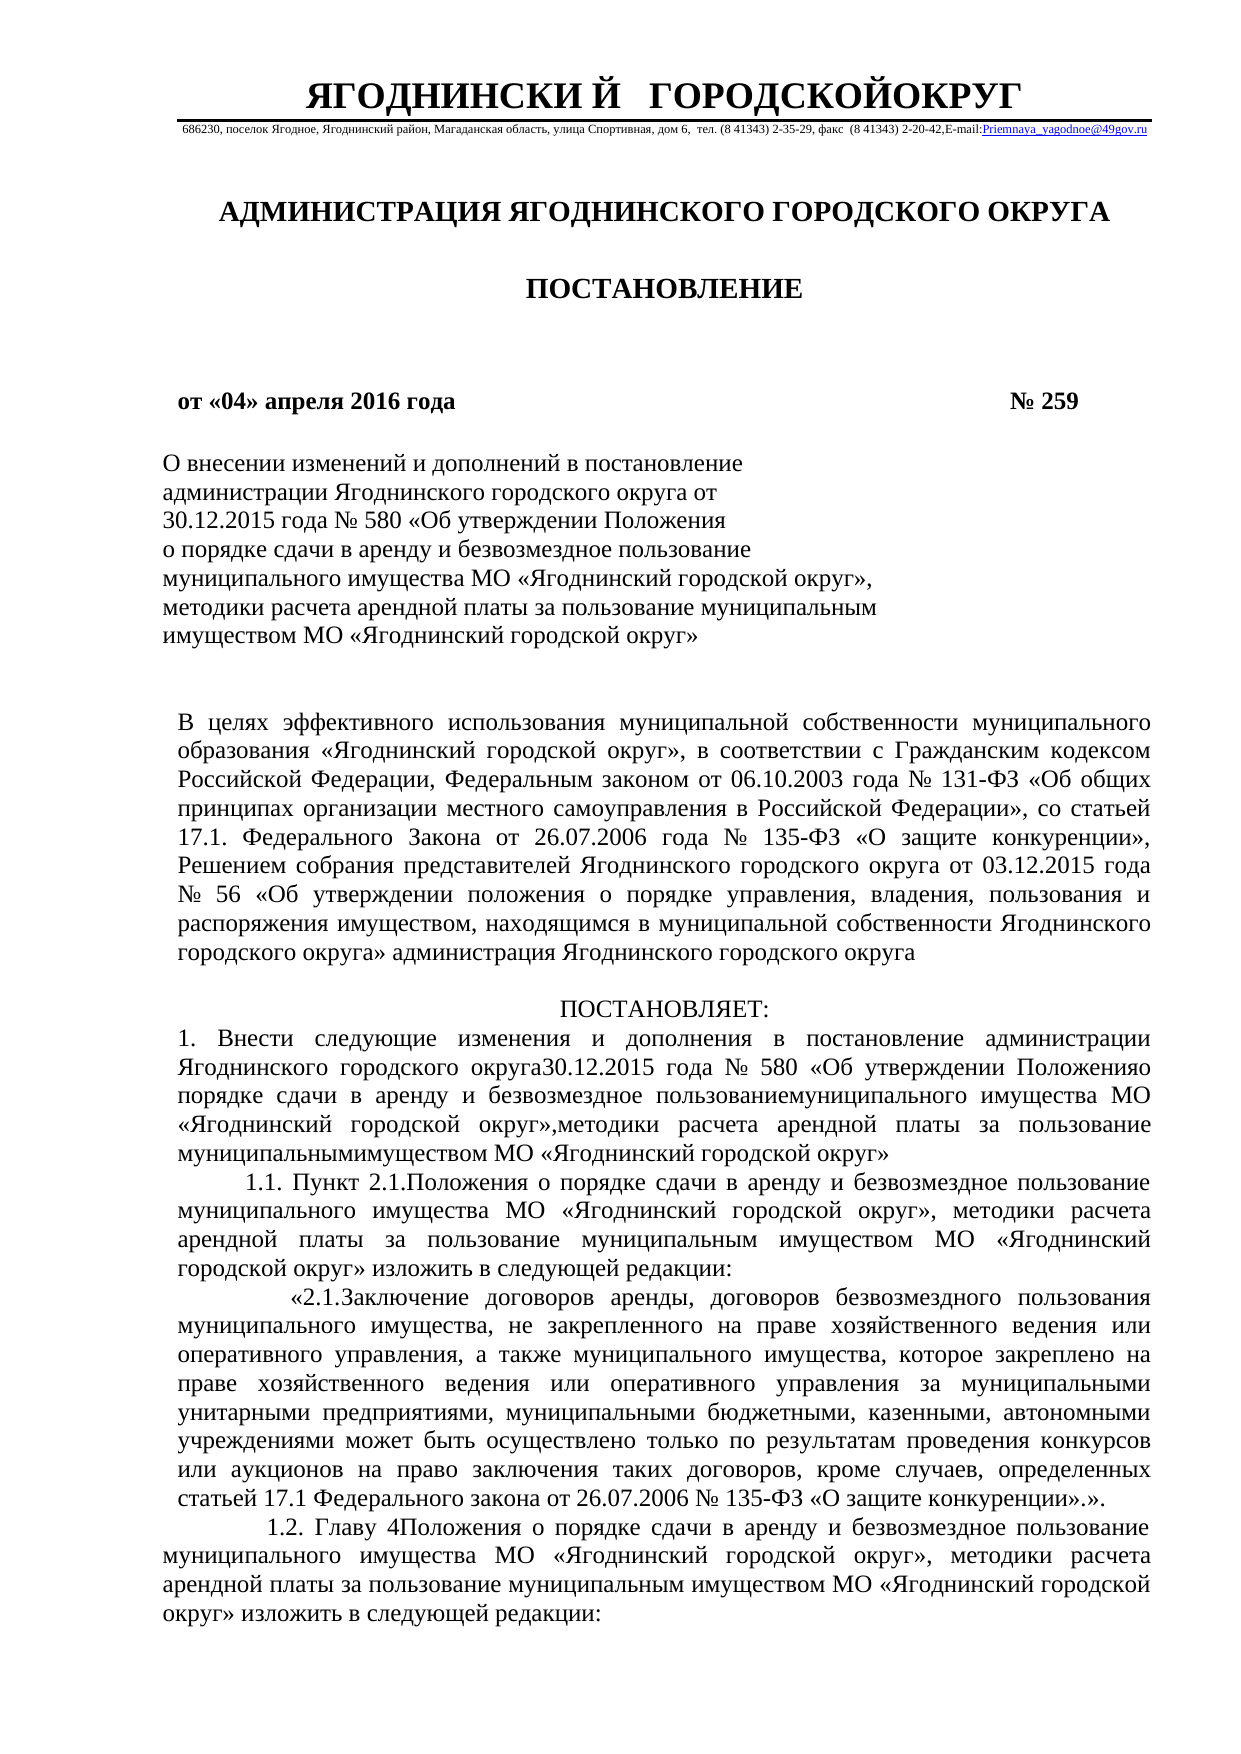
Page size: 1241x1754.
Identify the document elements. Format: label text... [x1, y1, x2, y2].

text 1.2. Главу 4Положения о порядке сдачи в аренду и безвозмездное пользование муниципального имущества МО «Ягоднинский городской округ», методики расчета арендной платы за пользование муниципальным имуществом МО «Ягоднинский городской округ» изложить в следующей редакции: [162, 1512, 1152, 1627]
text 686230, поселок Ягодное, Ягоднинский район, Магаданская область, улица Спортивная, дом 6, тел. (8 41343) 2-35-29, факс (8 41343) 2-20-42,E-mail:Priemnaya_yagodnoe@49gov.ru [177, 122, 1152, 137]
text методики расчета арендной платы за пользование муниципальным [162, 592, 1152, 621]
text ЯГОДНИНСКИ Й ГОРОДСКОЙОКРУГ [177, 74, 1152, 119]
text от «04» апреля 2016 года № 259 [177, 386, 1152, 414]
text «2.1.Заключение договоров аренды, договоров безвозмездного пользования муниципального имущества, не закрепленного на праве хозяйственного ведения или оперативного управления, а также муниципального имущества, которое закреплено на праве хозяйственного ведения или оперативного управления за муниципальными унитарными предприятиями, муниципальными бюджетными, казенными, автономными учреждениями может быть осуществлено только по результатам проведения конкурсов или аукционов на право заключения таких договоров, кроме случаев, определенных статьей 17.1 Федерального закона от 26.07.2006 № 135-ФЗ «О защите конкуренции».». [177, 1282, 1152, 1512]
text 1.1. Пункт 2.1.Положения о порядке сдачи в аренду и безвозмездное пользование муниципального имущества МО «Ягоднинский городской округ», методики расчета арендной платы за пользование муниципальным имуществом МО «Ягоднинский городской округ» изложить в следующей редакции: [177, 1167, 1152, 1282]
text 1. Внести следующие изменения и дополнения в постановление администрации Ягоднинского городского округа30.12.2015 года № 580 «Об утверждении Положенияо порядке сдачи в аренду и безвозмездное пользованиемуниципального имущества МО «Ягоднинский городской округ»,методики расчета арендной платы за пользование муниципальнымимуществом МО «Ягоднинский городской округ» [177, 1023, 1152, 1167]
text АДМИНИСТРАЦИЯ ЯГОДНИНСКОГО ГОРОДСКОГО ОКРУГА [177, 194, 1152, 228]
text муниципального имущества МО «Ягоднинский городской округ», [162, 563, 1152, 592]
text ПОСТАНОВЛЯЕТ: [177, 994, 1152, 1023]
text имуществом МО «Ягоднинский городской округ» [162, 621, 1152, 649]
text О внесении изменений и дополнений в постановление [162, 448, 1152, 477]
text 30.12.2015 года № 580 «Об утверждении Положения [162, 506, 1152, 534]
text В целях эффективного использования муниципальной собственности муниципального образования «Ягоднинский городской округ», в соответствии с Гражданским кодексом Российской Федерации, Федеральным законом от 06.10.2003 года № 131-ФЗ «Об общих принципах организации местного самоуправления в Российской Федерации», со статьей 17.1. Федерального Закона от 26.07.2006 года № 135-ФЗ «О защите конкуренции», Решением собрания представителей Ягоднинского городского округа от 03.12.2015 года № 56 «Об утверждении положения о порядке управления, владения, пользования и распоряжения имуществом, находящимся в муниципальной собственности Ягоднинского городского округа» администрация Ягоднинского городского округа [177, 707, 1152, 966]
text ПОСТАНОВЛЕНИЕ [177, 271, 1152, 304]
text о порядке сдачи в аренду и безвозмездное пользование [162, 534, 1152, 563]
text администрации Ягоднинского городского округа от [162, 477, 1152, 506]
